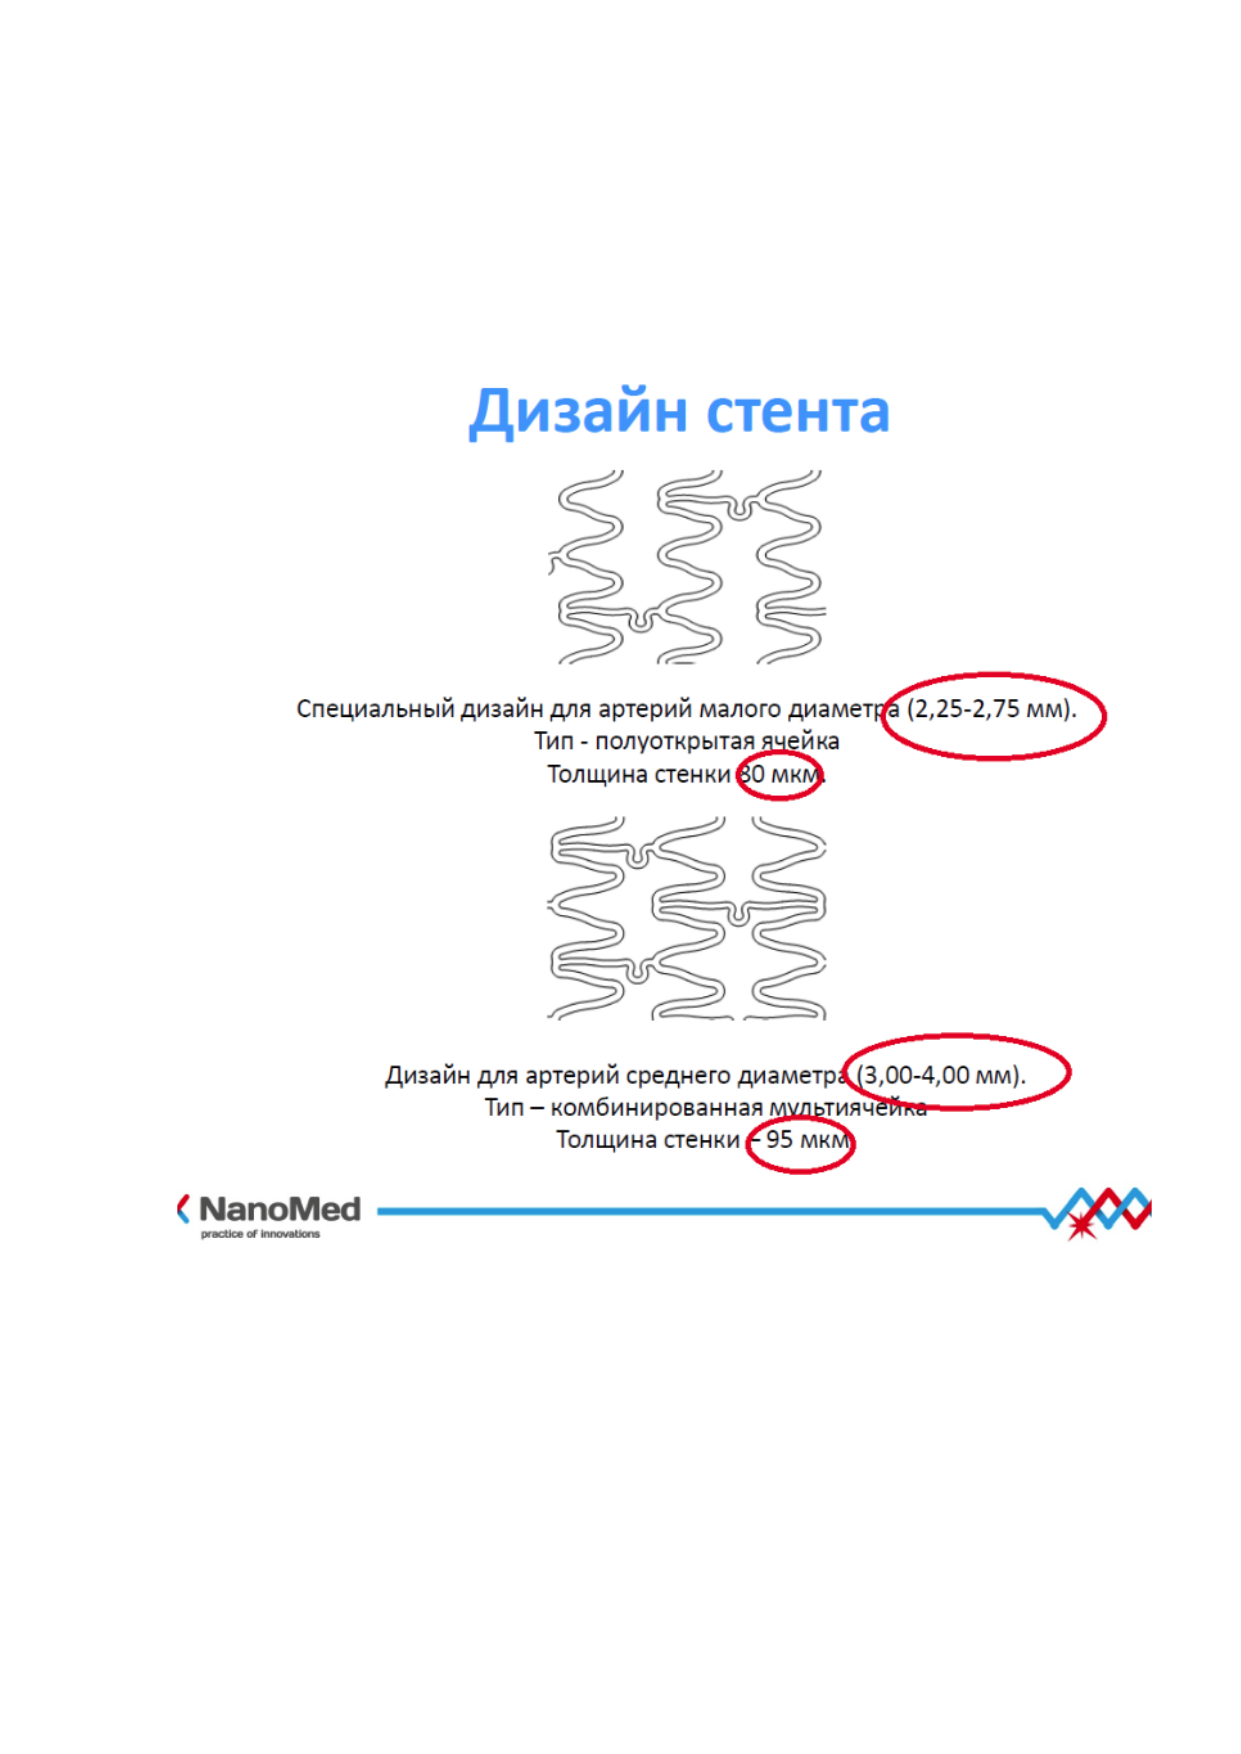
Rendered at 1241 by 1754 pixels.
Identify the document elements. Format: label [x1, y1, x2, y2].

picture [177, 375, 1152, 1256]
